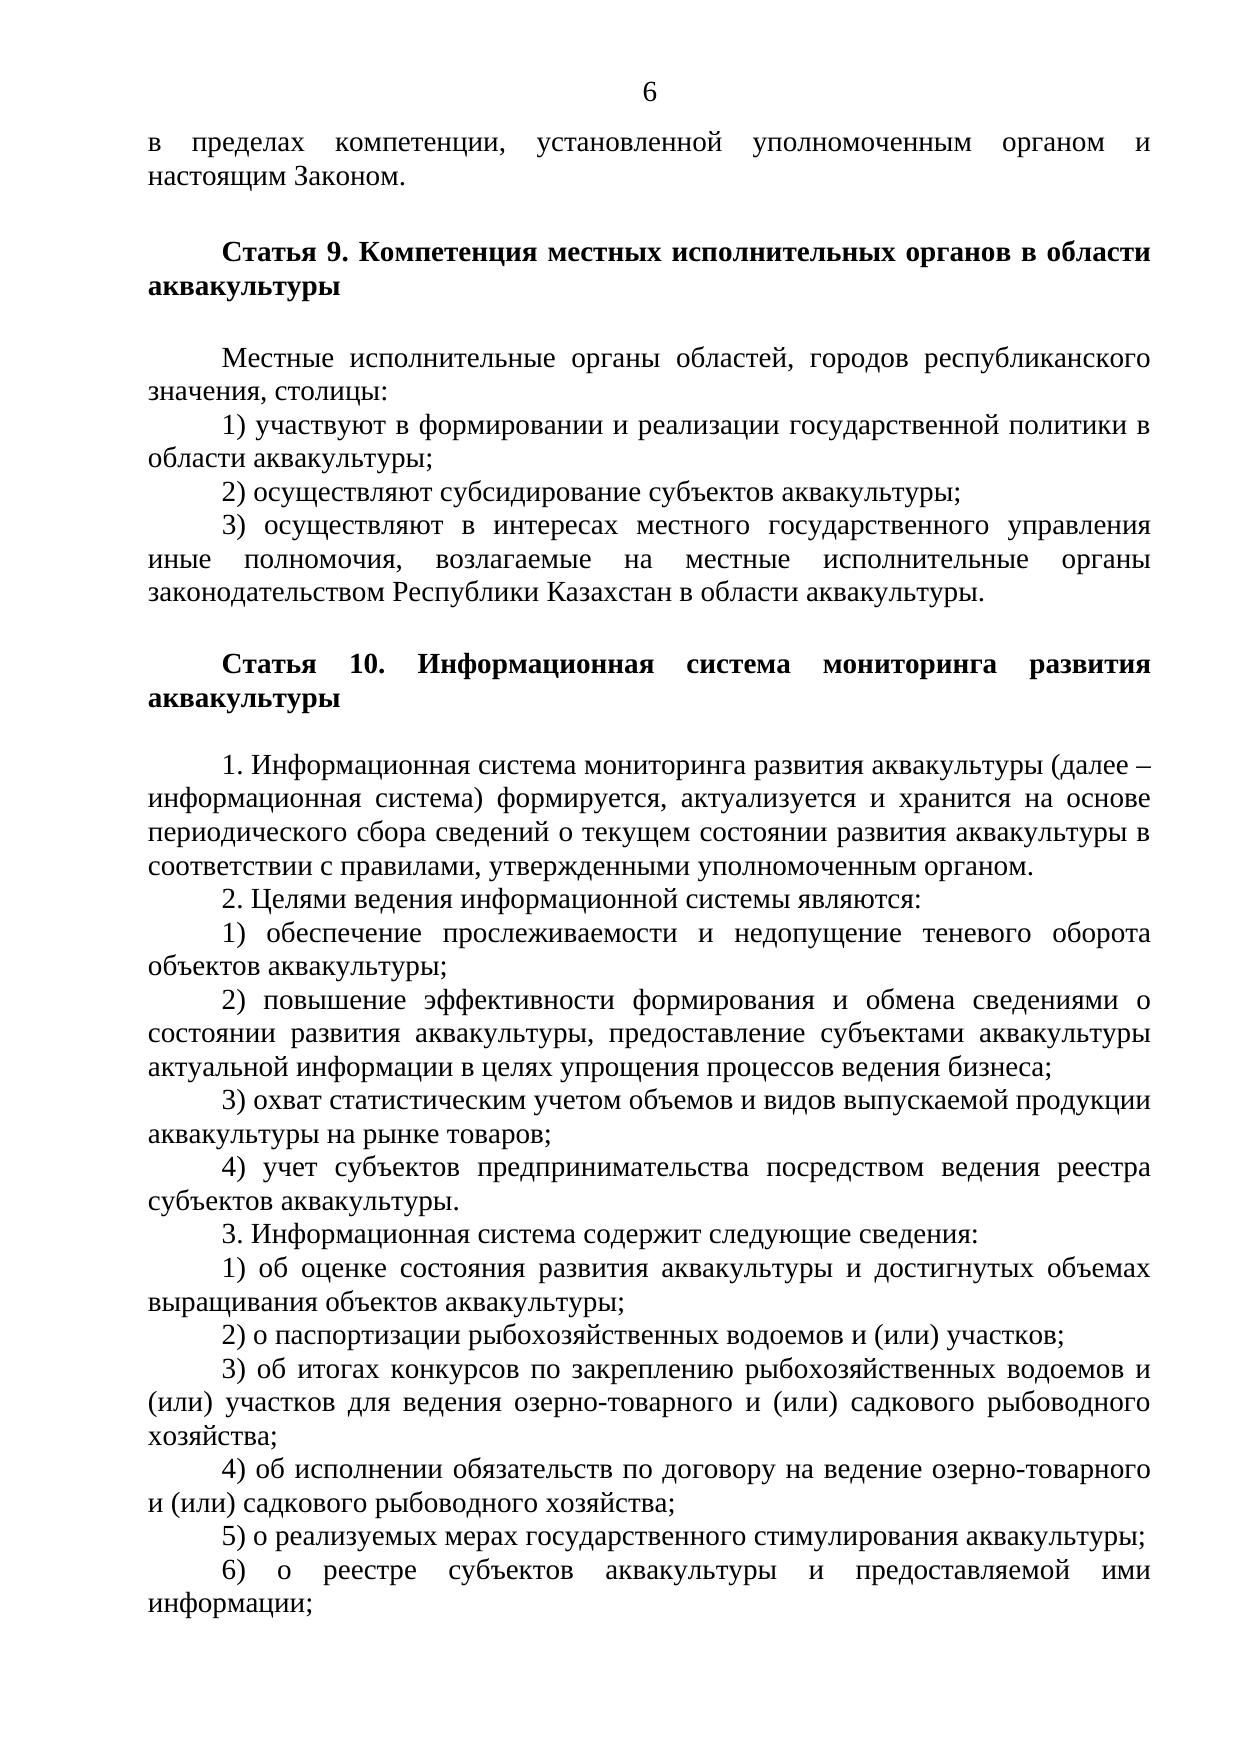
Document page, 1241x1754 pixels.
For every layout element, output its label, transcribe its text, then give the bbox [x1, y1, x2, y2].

text 3. Информационная система содержит следующие сведения: [148, 1217, 1152, 1250]
text 3) осуществляют в интересах местного государственного управления иные полномочия, возлагаемые на местные исполнительные органы законодательством Республики Казахстан в области аквакультуры. [148, 507, 1152, 608]
text Местные исполнительные органы областей, городов республиканского значения, столицы: [148, 340, 1152, 407]
text 3) охват статистическим учетом объемов и видов выпускаемой продукции аквакультуры на рынке товаров; [148, 1082, 1152, 1149]
text 3) об итогах конкурсов по закреплению рыбохозяйственных водоемов и (или) участков для ведения озерно-товарного и (или) садкового рыбоводного хозяйства; [148, 1351, 1152, 1451]
text 4) учет субъектов предпринимательства посредством ведения реестра субъектов аквакультуры. [148, 1149, 1152, 1217]
text 1) об оценке состояния развития аквакультуры и достигнутых объемах выращивания объектов аквакультуры; [148, 1250, 1152, 1317]
text Статья 10. Информационная система мониторинга развития аквакультуры [148, 646, 1152, 713]
text 1) обеспечение прослеживаемости и недопущение теневого оборота объектов аквакультуры; [148, 915, 1152, 982]
text 1. Информационная система мониторинга развития аквакультуры (далее – информационная система) формируется, актуализуется и хранится на основе периодического сбора сведений о текущем состоянии развития аквакультуры в соответствии с правилами, утвержденными уполномоченным органом. [148, 747, 1152, 881]
text 2) повышение эффективности формирования и обмена сведениями о состоянии развития аквакультуры, предоставление субъектами аквакультуры актуальной информации в целях упрощения процессов ведения бизнеса; [148, 982, 1152, 1082]
text Статья 9. Компетенция местных исполнительных органов в области аквакультуры [148, 234, 1152, 301]
text 6) о реестре субъектов аквакультуры и предоставляемой ими информации; [148, 1552, 1152, 1619]
text 5) о реализуемых мерах государственного стимулирования аквакультуры; [148, 1518, 1152, 1552]
text 2) осуществляют субсидирование субъектов аквакультуры; [148, 474, 1152, 507]
text 1) участвуют в формировании и реализации государственной политики в области аквакультуры; [148, 407, 1152, 474]
text 2) о паспортизации рыбохозяйственных водоемов и (или) участков; [148, 1317, 1152, 1351]
text 4) об исполнении обязательств по договору на ведение озерно-товарного и (или) садкового рыбоводного хозяйства; [148, 1451, 1152, 1518]
text 2. Целями ведения информационной системы являются: [148, 881, 1152, 915]
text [148, 124, 1152, 191]
